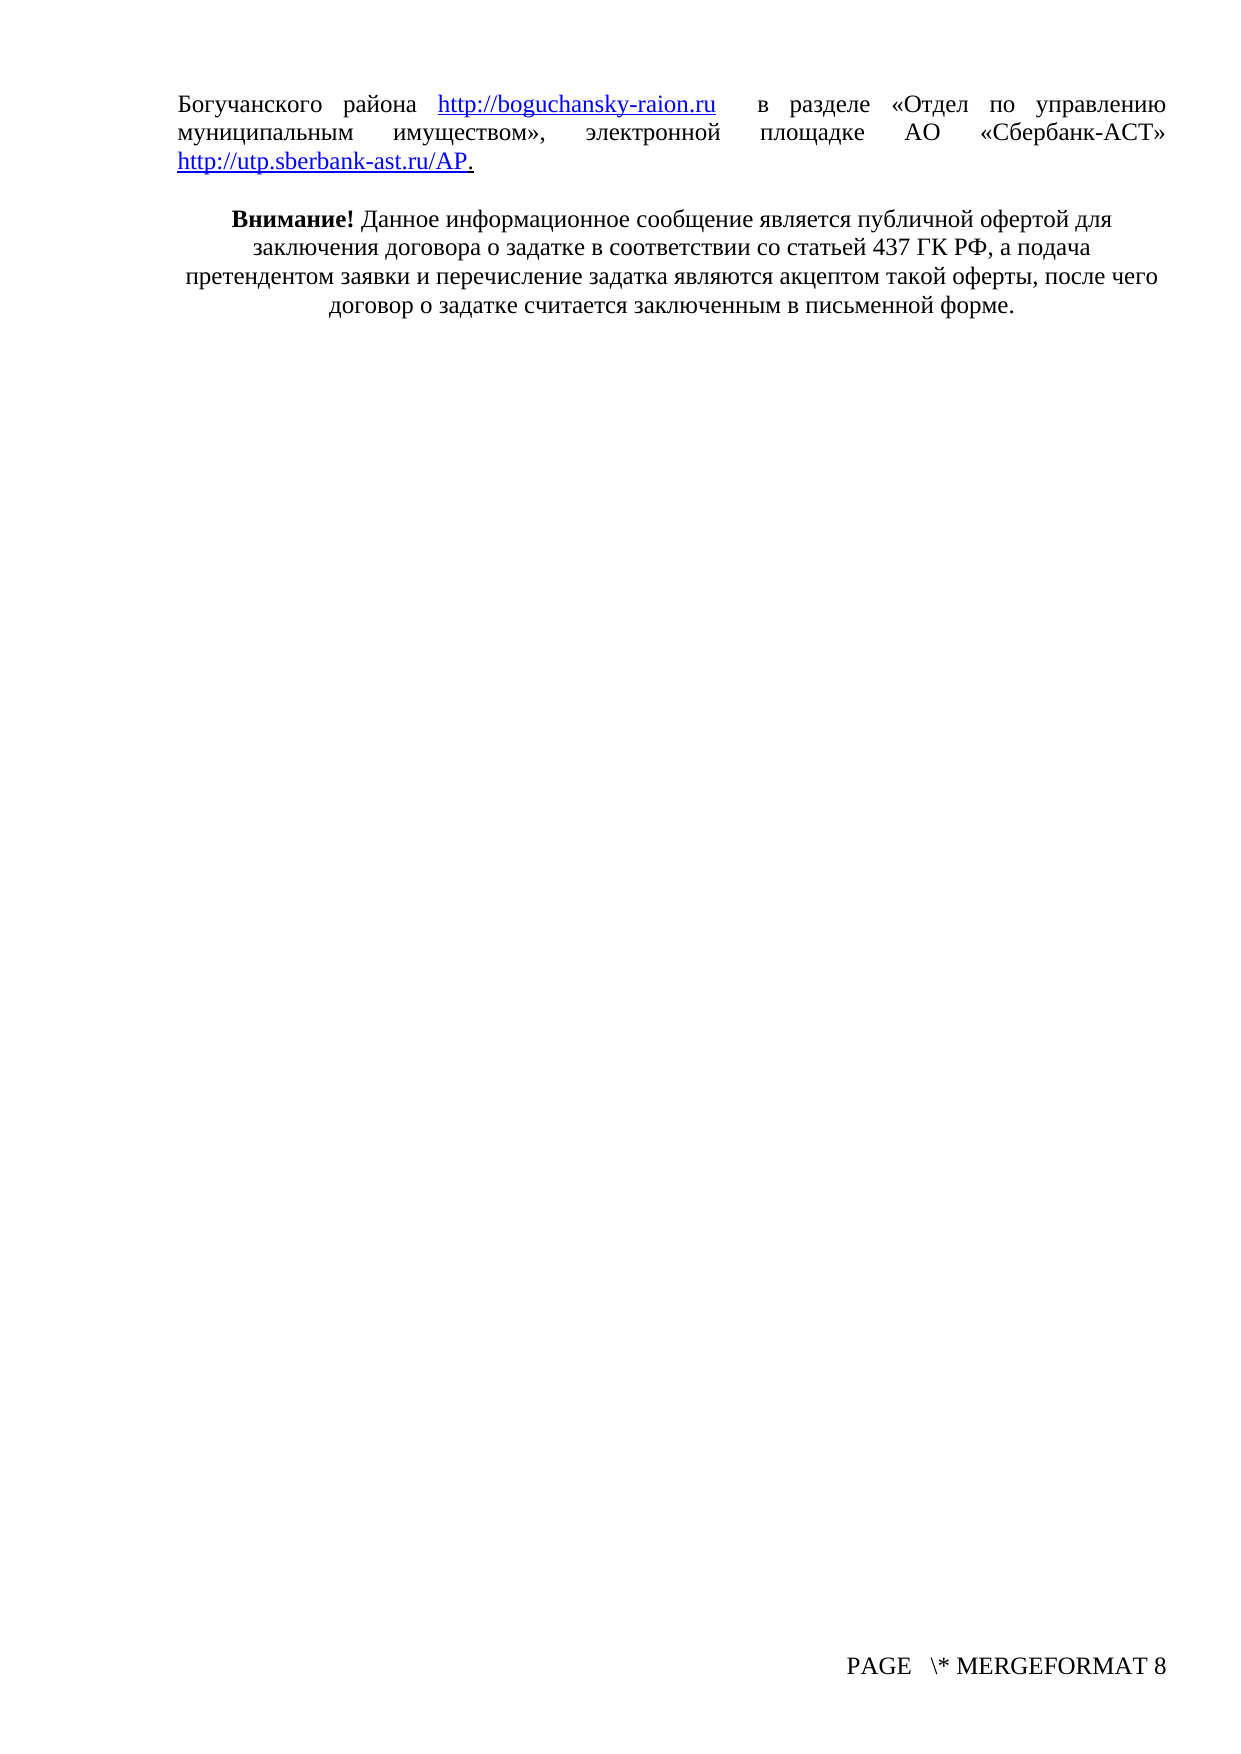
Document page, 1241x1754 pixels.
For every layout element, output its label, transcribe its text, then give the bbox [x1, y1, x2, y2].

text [177, 89, 1167, 175]
text Внимание! Данное информационное сообщение является публичной офертой для заключения договора о задатке в соответствии со статьей 437 ГК РФ, а подача претендентом заявки и перечисление задатка являются акцептом такой оферты, после чего договор о задатке считается заключенным в письменной форме. [177, 204, 1167, 319]
